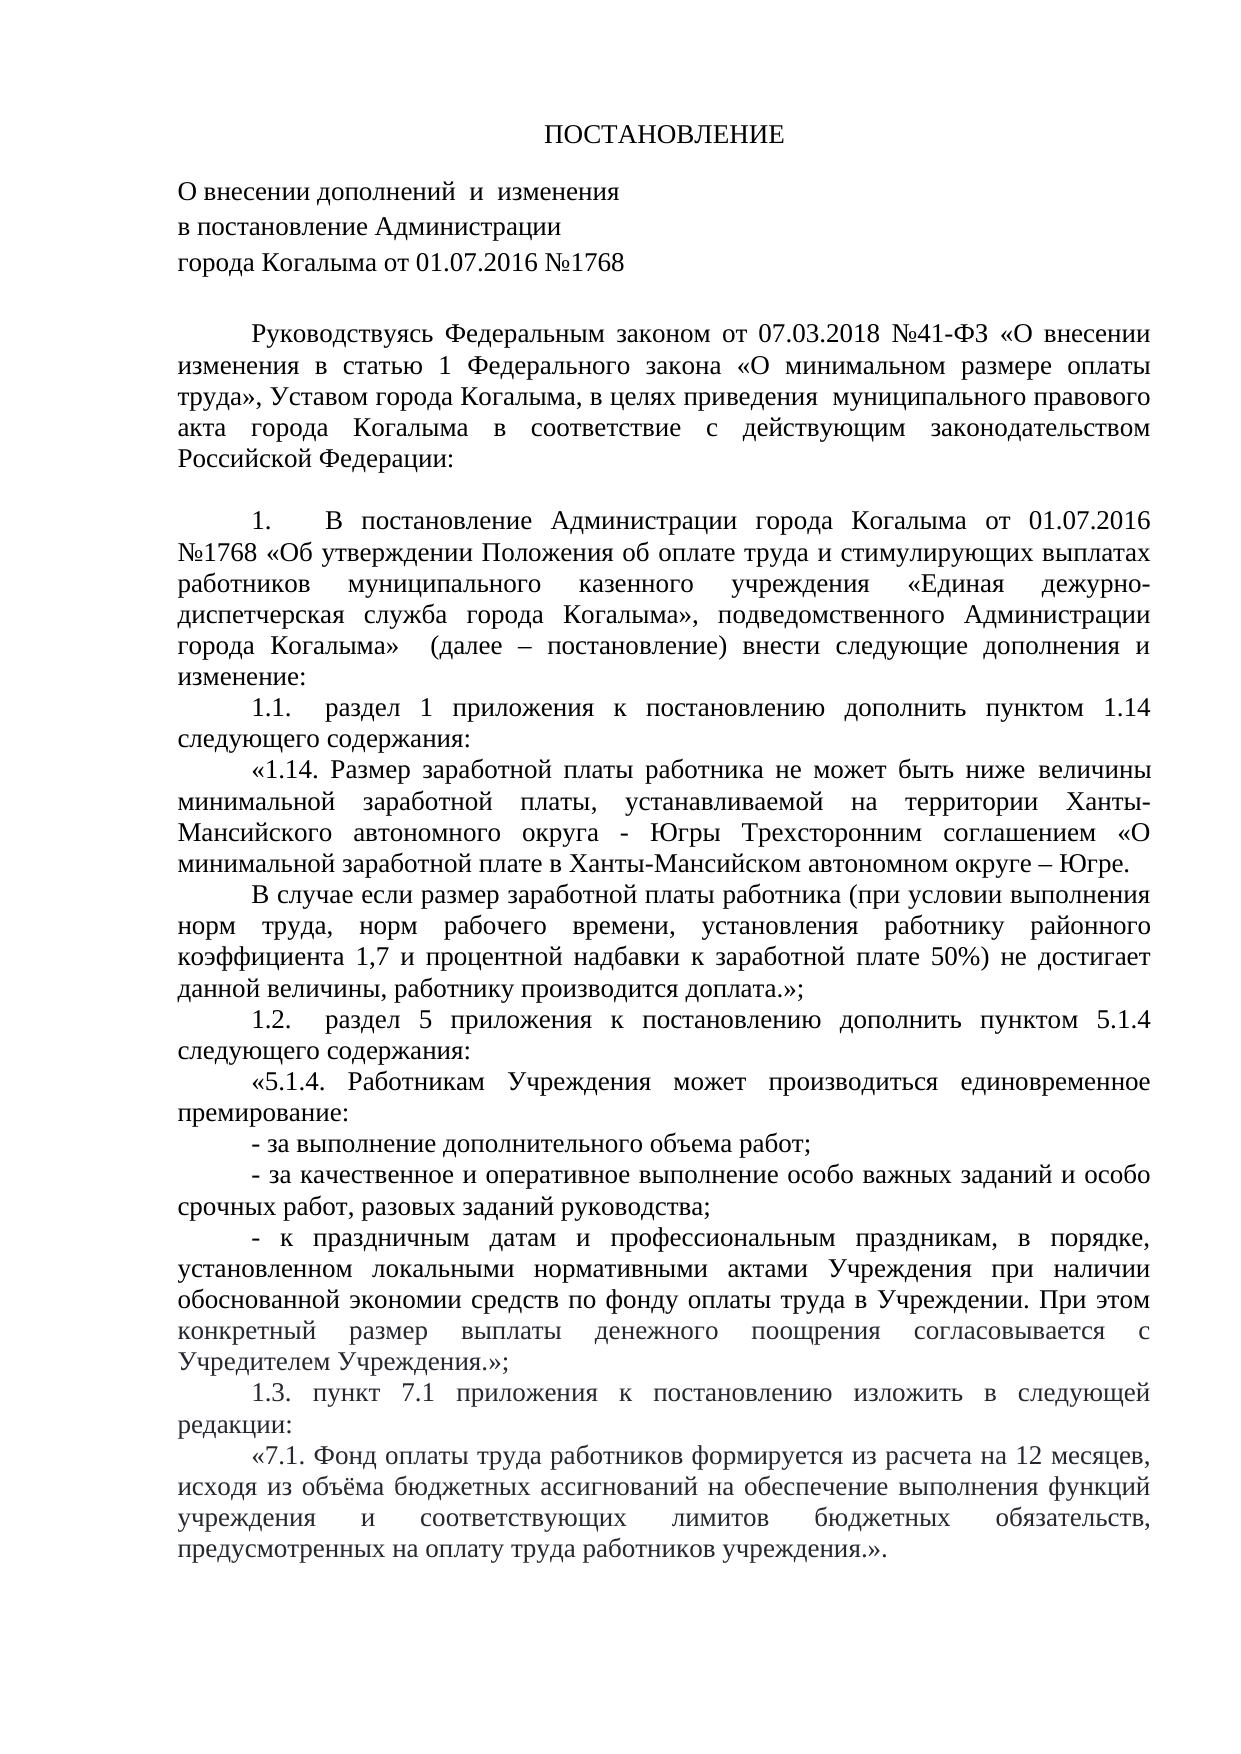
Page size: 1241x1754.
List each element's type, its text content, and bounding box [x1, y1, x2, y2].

text О внесении дополнений и изменения [177, 175, 1152, 206]
text «7.1. Фонд оплаты труда работников формируется из расчета на 12 месяцев, исходя из объёма бюджетных ассигнований на обеспечение выполнения функций учреждения и соответствующих лимитов бюджетных обязательств, предусмотренных на оплату труда работников учреждения.». [177, 1439, 1152, 1563]
text - за качественное и оперативное выполнение особо важных заданий и особо срочных работ, разовых заданий руководства; [177, 1158, 1152, 1221]
list В постановление Администрации города Когалыма от 01.07.2016 №1768 «Об утверждении Положения об оплате труда и стимулирующих выплатах работников муниципального казенного учреждения «Единая дежурно-диспетчерская служба города Когалыма», подведомственного Администрации города Когалыма» (далее – постановление) внести следующие дополнения и изменение: [177, 504, 1152, 691]
text города Когалыма от 01.07.2016 №1768 [177, 246, 1152, 277]
text ПОСТАНОВЛЕНИЕ [177, 118, 1152, 149]
text в постановление Администрации [177, 210, 1152, 242]
list раздел 1 приложения к постановлению дополнить пунктом 1.14 следующего содержания: [177, 691, 1152, 754]
text В случае если размер заработной платы работника (при условии выполнения норм труда, норм рабочего времени, установления работнику районного коэффициента 1,7 и процентной надбавки к заработной плате 50%) не достигает данной величины, работнику производится доплата.»; [177, 878, 1152, 1003]
text «5.1.4. Работникам Учреждения может производиться единовременное премирование: [177, 1065, 1152, 1127]
text 1.3. пункт 7.1 приложения к постановлению изложить в следующей редакции: [177, 1377, 1152, 1439]
text - к праздничным датам и профессиональным праздникам, в порядке, установленном локальными нормативными актами Учреждения при наличии обоснованной экономии средств по фонду оплаты труда в Учреждении. При этом конкретный размер выплаты денежного поощрения согласовывается с Учредителем Учреждения.»; [177, 1221, 1152, 1377]
text Руководствуясь Федеральным законом от 07.03.2018 №41-ФЗ «О внесении изменения в статью 1 Федерального закона «О минимальном размере оплаты труда», Уставом города Когалыма, в целях приведения муниципального правового акта города Когалыма в соответствие с действующим законодательством Российской Федерации: [177, 318, 1152, 473]
list раздел 5 приложения к постановлению дополнить пунктом 5.1.4 следующего содержания: [177, 1003, 1152, 1065]
text «1.14. Размер заработной платы работника не может быть ниже величины минимальной заработной платы, устанавливаемой на территории Ханты-Мансийского автономного округа - Югры Трехсторонним соглашением «О минимальной заработной плате в Ханты-Мансийском автономном округе – Югре. [177, 754, 1152, 878]
text - за выполнение дополнительного объема работ; [177, 1127, 1152, 1158]
